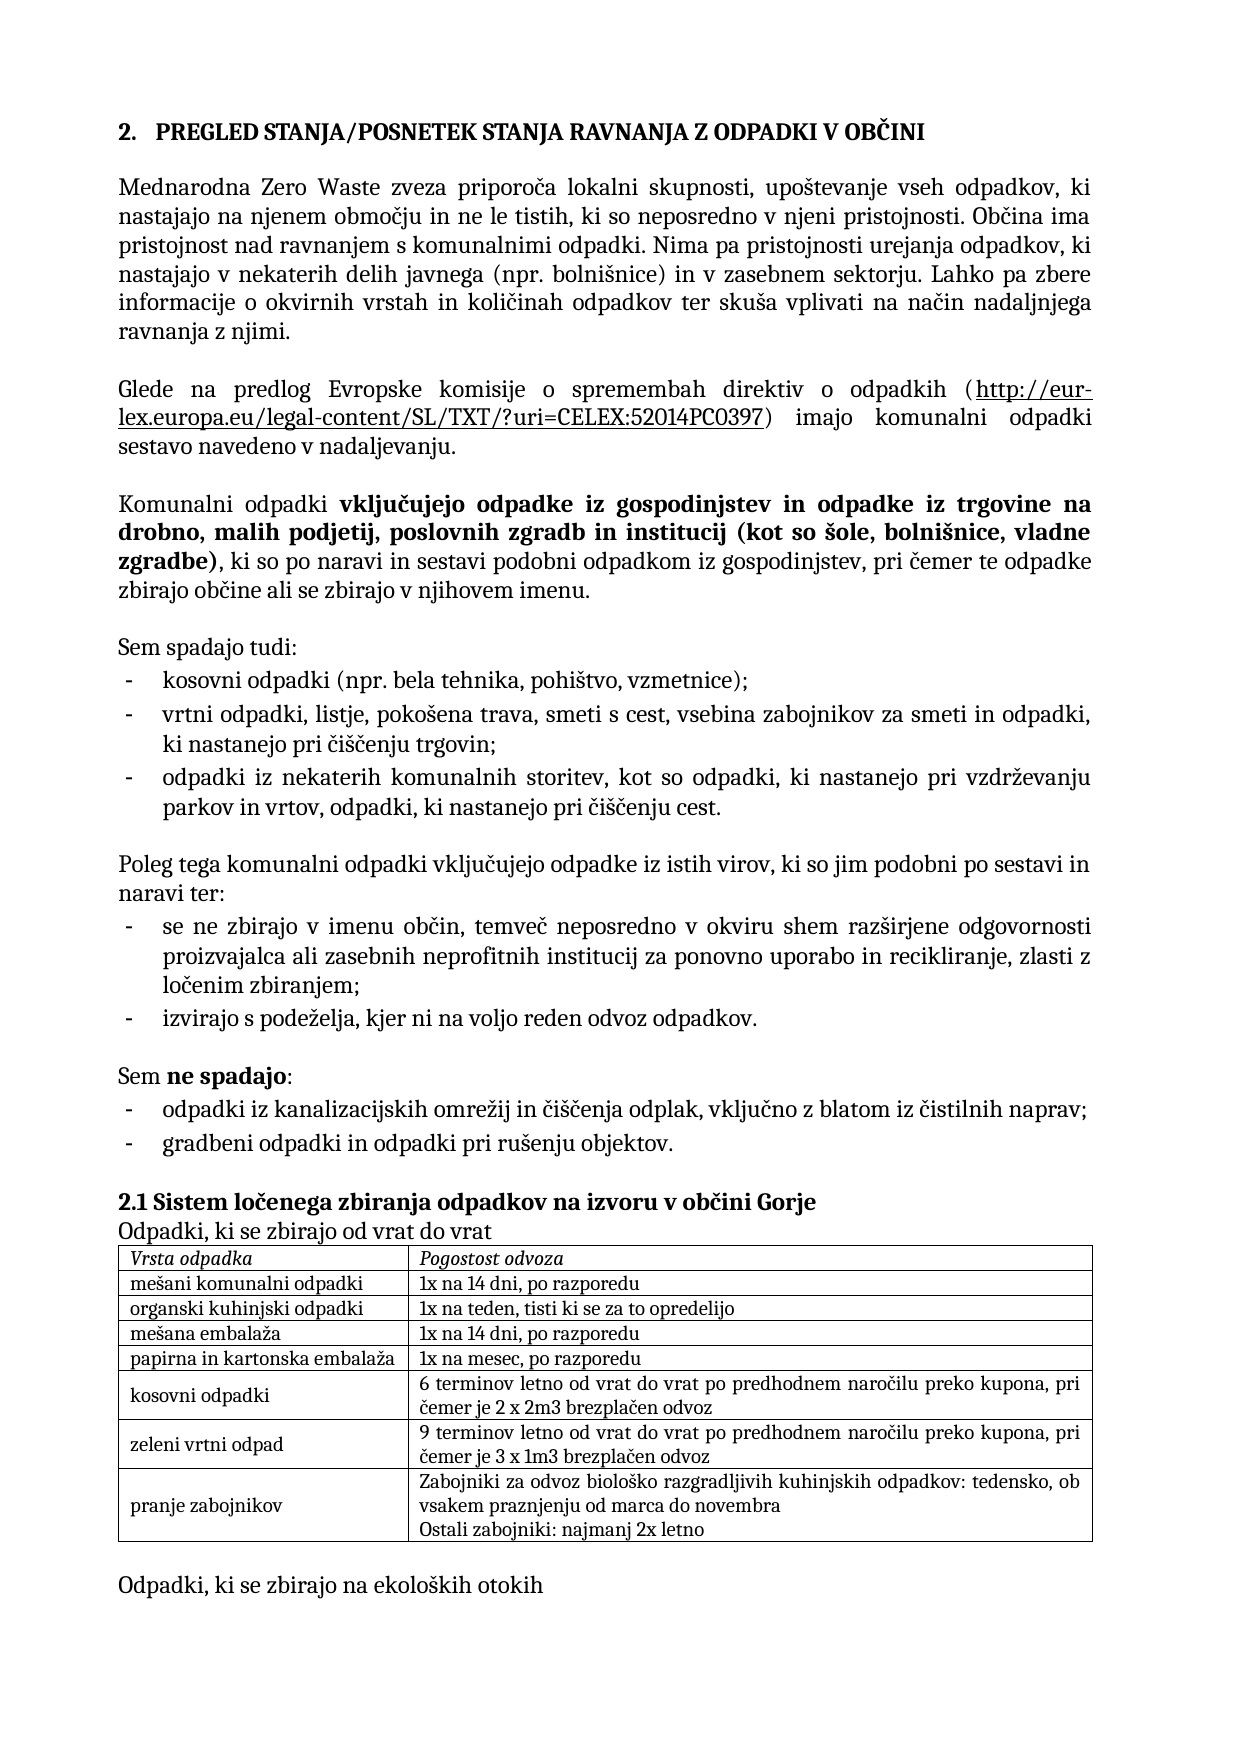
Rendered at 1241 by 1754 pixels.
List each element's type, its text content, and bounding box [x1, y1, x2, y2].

text Poleg tega komunalni odpadki vključujejo odpadke iz istih virov, ki so jim podobni po sestavi in naravi ter: [118, 850, 1092, 908]
text 2.1 Sistem ločenega zbiranja odpadkov na izvoru v občini Gorje [118, 1188, 1092, 1217]
table_cell mešani komunalni odpadki [119, 1271, 408, 1295]
list PREGLED STANJA/POSNETEK STANJA RAVNANJA Z ODPADKI V OBČINI [118, 118, 1092, 147]
list kosovni odpadki (npr. bela tehnika, pohištvo, vzmetnice); [125, 662, 1092, 696]
text Odpadki, ki se zbirajo na ekoloških otokih [118, 1571, 1092, 1600]
table_cell 1x na 14 dni, po razporedu [409, 1321, 1092, 1345]
list odpadki iz nekaterih komunalnih storitev, kot so odpadki, ki nastanejo pri vzdrževanju parkov in vrtov, odpadki, ki nastanejo pri čiščenju cest. [125, 759, 1092, 822]
text Komunalni odpadki vključujejo odpadke iz gospodinjstev in odpadke iz trgovine na drobno, malih podjetij, poslovnih zgradb in institucij (kot so šole, bolnišnice, vladne zgradbe), ki so po naravi in sestavi podobni odpadkom iz gospodinjstev, pri čemer te odpadke zbirajo občine ali se zbirajo v njihovem imenu. [118, 489, 1092, 604]
table_cell mešana embalaža [119, 1321, 408, 1345]
table_cell 1x na mesec, po razporedu [409, 1346, 1092, 1370]
text Odpadki, ki se zbirajo od vrat do vrat [118, 1217, 1092, 1245]
list gradbeni odpadki in odpadki pri rušenju objektov. [125, 1125, 1092, 1159]
table_cell papirna in kartonska embalaža [119, 1346, 408, 1370]
list odpadki iz kanalizacijskih omrežij in čiščenja odplak, vključno z blatom iz čistilnih naprav; [125, 1091, 1092, 1125]
text Sem ne spadajo: [118, 1062, 1092, 1091]
table_cell 1x na teden, tisti ki se za to opredelijo [409, 1296, 1092, 1320]
list vrtni odpadki, listje, pokošena trava, smeti s cest, vsebina zabojnikov za smeti in odpadki, ki nastanejo pri čiščenju trgovin; [125, 696, 1092, 759]
text Mednarodna Zero Waste zveza priporoča lokalni skupnosti, upoštevanje vseh odpadkov, ki nastajajo na njenem območju in ne le tistih, ki so neposredno v njeni pristojnosti. Občina ima pristojnost nad ravnanjem s komunalnimi odpadki. Nima pa pristojnosti urejanja odpadkov, ki nastajajo v nekaterih delih javnega (npr. bolnišnice) in v zasebnem sektorju. Lahko pa zbere informacije o okvirnih vrstah in količinah odpadkov ter skuša vplivati na način nadaljnjega ravnanja z njimi. [118, 173, 1092, 346]
list izvirajo s podeželja, kjer ni na voljo reden odvoz odpadkov. [125, 999, 1092, 1033]
text Glede na predlog Evropske komisije o spremembah direktiv o odpadkih (http://eur-lex.europa.eu/legal-content/SL/TXT/?uri=CELEX:52014PC0397) imajo komunalni odpadki sestavo navedeno v nadaljevanju. [118, 374, 1092, 461]
table_cell organski kuhinjski odpadki [119, 1296, 408, 1320]
table_cell 1x na 14 dni, po razporedu [409, 1271, 1092, 1295]
table_cell kosovni odpadki [119, 1371, 408, 1419]
table_cell zeleni vrtni odpad [119, 1420, 408, 1468]
table_cell pranje zabojnikov [119, 1469, 408, 1541]
table_cell 9 terminov letno od vrat do vrat po predhodnem naročilu preko kupona, pri čemer je 3 x 1m3 brezplačen odvoz [409, 1420, 1092, 1468]
table_cell 6 terminov letno od vrat do vrat po predhodnem naročilu preko kupona, pri čemer je 2 x 2m3 brezplačen odvoz [409, 1371, 1092, 1419]
table_cell Zabojniki za odvoz biološko razgradljivih kuhinjskih odpadkov: tedensko, ob vsakem praznjenju od marca do novembra Ostali zabojniki: najmanj 2x letno [409, 1469, 1092, 1541]
table_header Pogostost odvoza [409, 1246, 1092, 1270]
table_header Vrsta odpadka [119, 1246, 408, 1270]
text Sem spadajo tudi: [118, 633, 1092, 662]
list se ne zbirajo v imenu občin, temveč neposredno v okviru shem razširjene odgovornosti proizvajalca ali zasebnih neprofitnih institucij za ponovno uporabo in recikliranje, zlasti z ločenim zbiranjem; [125, 908, 1092, 999]
